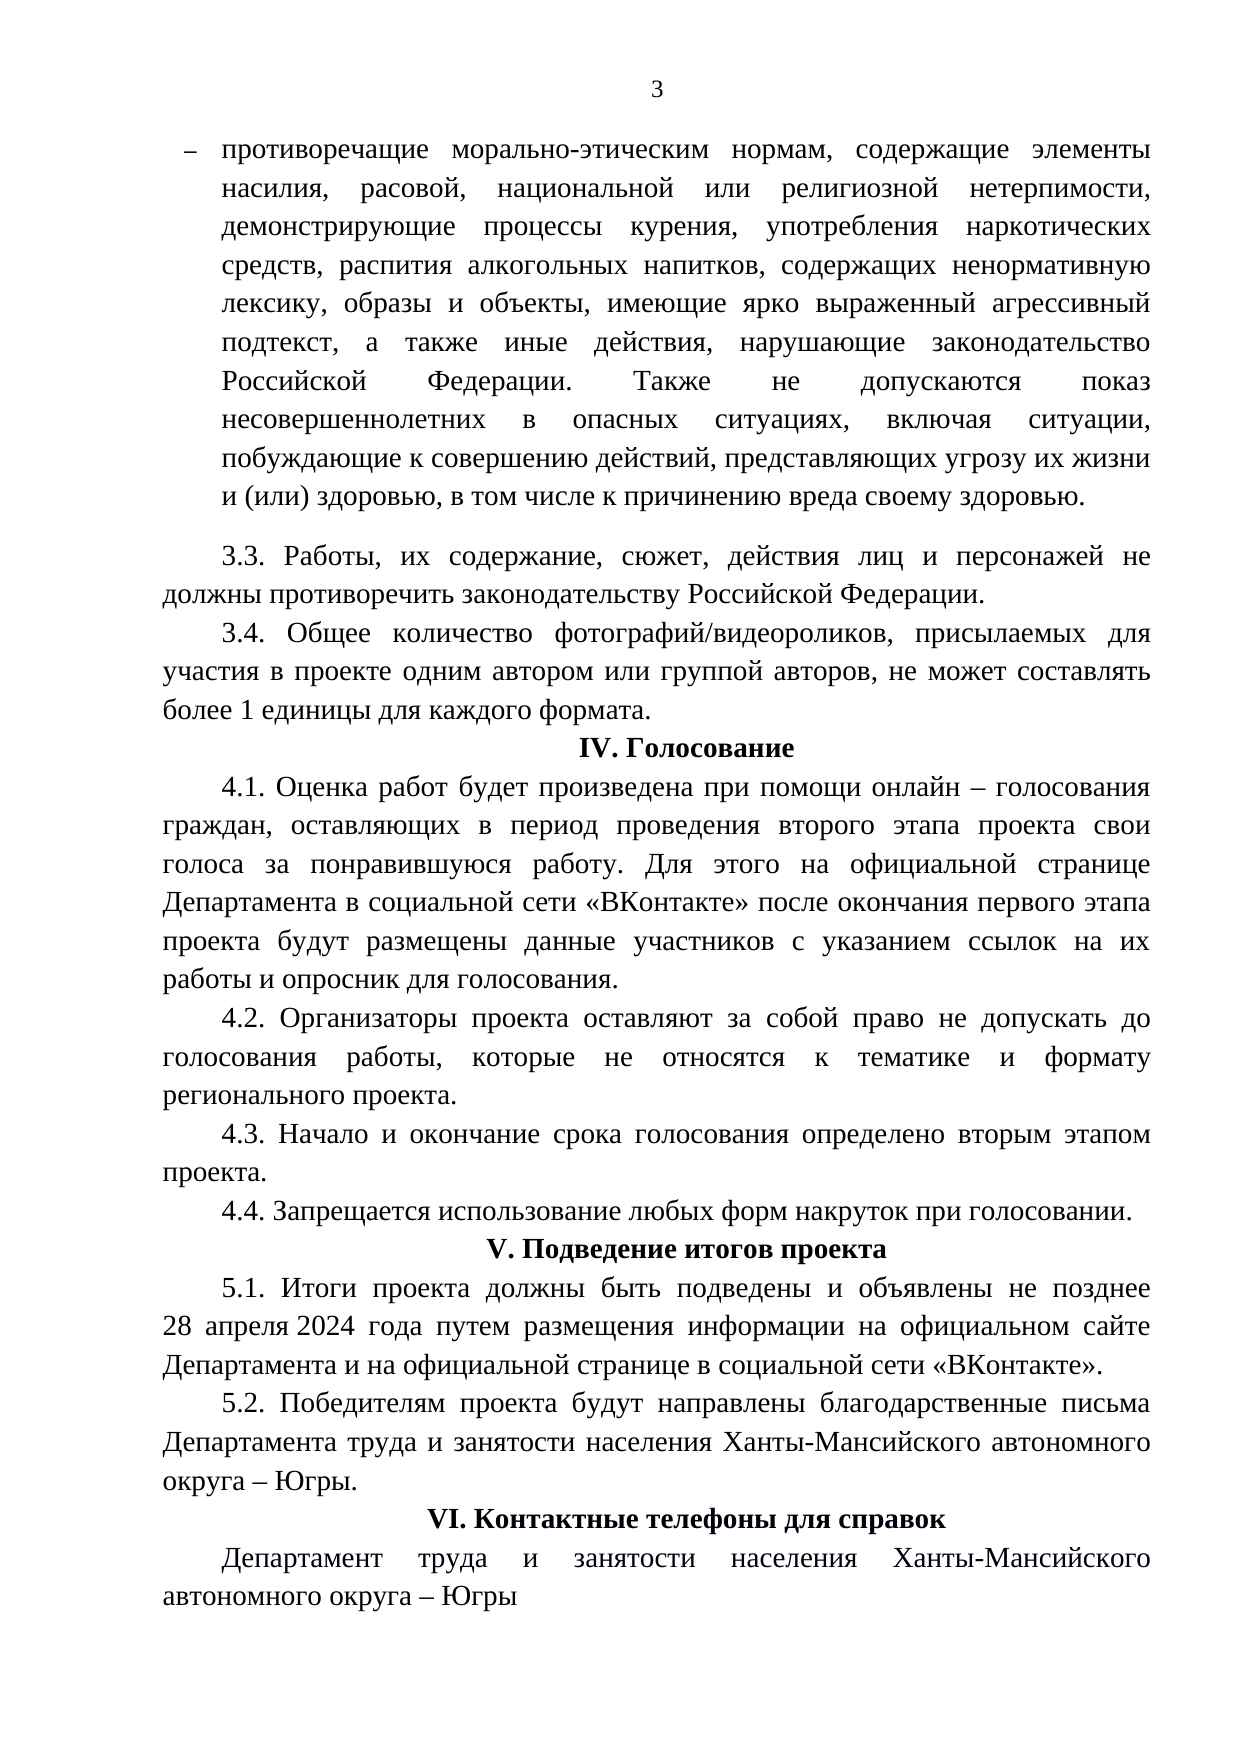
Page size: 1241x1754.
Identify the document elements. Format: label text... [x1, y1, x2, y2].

text 5.1. Итоги проекта должны быть подведены и объявлены не позднее 28 апреля 2024 года путем размещения информации на официальном сайте Департамента и на официальной странице в социальной сети «ВКонтакте». [162, 1270, 1152, 1381]
text 3.4. Общее количество фотографий/видеороликов, присылаемых для участия в проекте одним автором или группой авторов, не может составлять более 1 единицы для каждого формата. [162, 615, 1152, 725]
text 4.3. Начало и окончание срока голосования определено вторым этапом проекта. [162, 1116, 1152, 1188]
list противоречащие морально-этическим нормам, содержащие элементы насилия, расовой, национальной или религиозной нетерпимости, демонстрирующие процессы курения, употребления наркотических средств, распития алкогольных напитков, содержащих ненормативную лексику, образы и объекты, имеющие ярко выраженный агрессивный подтекст, а также иные действия, нарушающие законодательство Российской Федерации. Также не допускаются показ несовершеннолетних в опасных ситуациях, включая ситуации, побуждающие к совершению действий, представляющих угрозу их жизни и (или) здоровью, в том числе к причинению вреда своему здоровью. [184, 131, 1152, 512]
text 4.1. Оценка работ будет произведена при помощи онлайн – голосования граждан, оставляющих в период проведения второго этапа проекта свои голоса за понравившуюся работу. Для этого на официальной странице Департамента в социальной сети «ВКонтакте» после окончания первого этапа проекта будут размещены данные участников с указанием ссылок на их работы и опросник для голосования. [162, 769, 1152, 995]
text 3.3. Работы, их содержание, сюжет, действия лиц и персонажей не должны противоречить законодательству Российской Федерации. [162, 538, 1152, 610]
text Департамент труда и занятости населения Ханты-Мансийского автономного округа – Югры [162, 1540, 1152, 1612]
text 4.2. Организаторы проекта оставляют за собой право не допускать до голосования работы, которые не относятся к тематике и формату регионального проекта. [162, 1000, 1152, 1111]
text VI. Контактные телефоны для справок [162, 1501, 1152, 1535]
text 4.4. Запрещается использование любых форм накруток при голосовании. [162, 1193, 1152, 1226]
text IV. Голосование [162, 730, 1152, 764]
text 5.2. Победителям проекта будут направлены благодарственные письма Департамента труда и занятости населения Ханты-Мансийского автономного округа – Югры. [162, 1386, 1152, 1496]
text V. Подведение итогов проекта [162, 1231, 1152, 1265]
